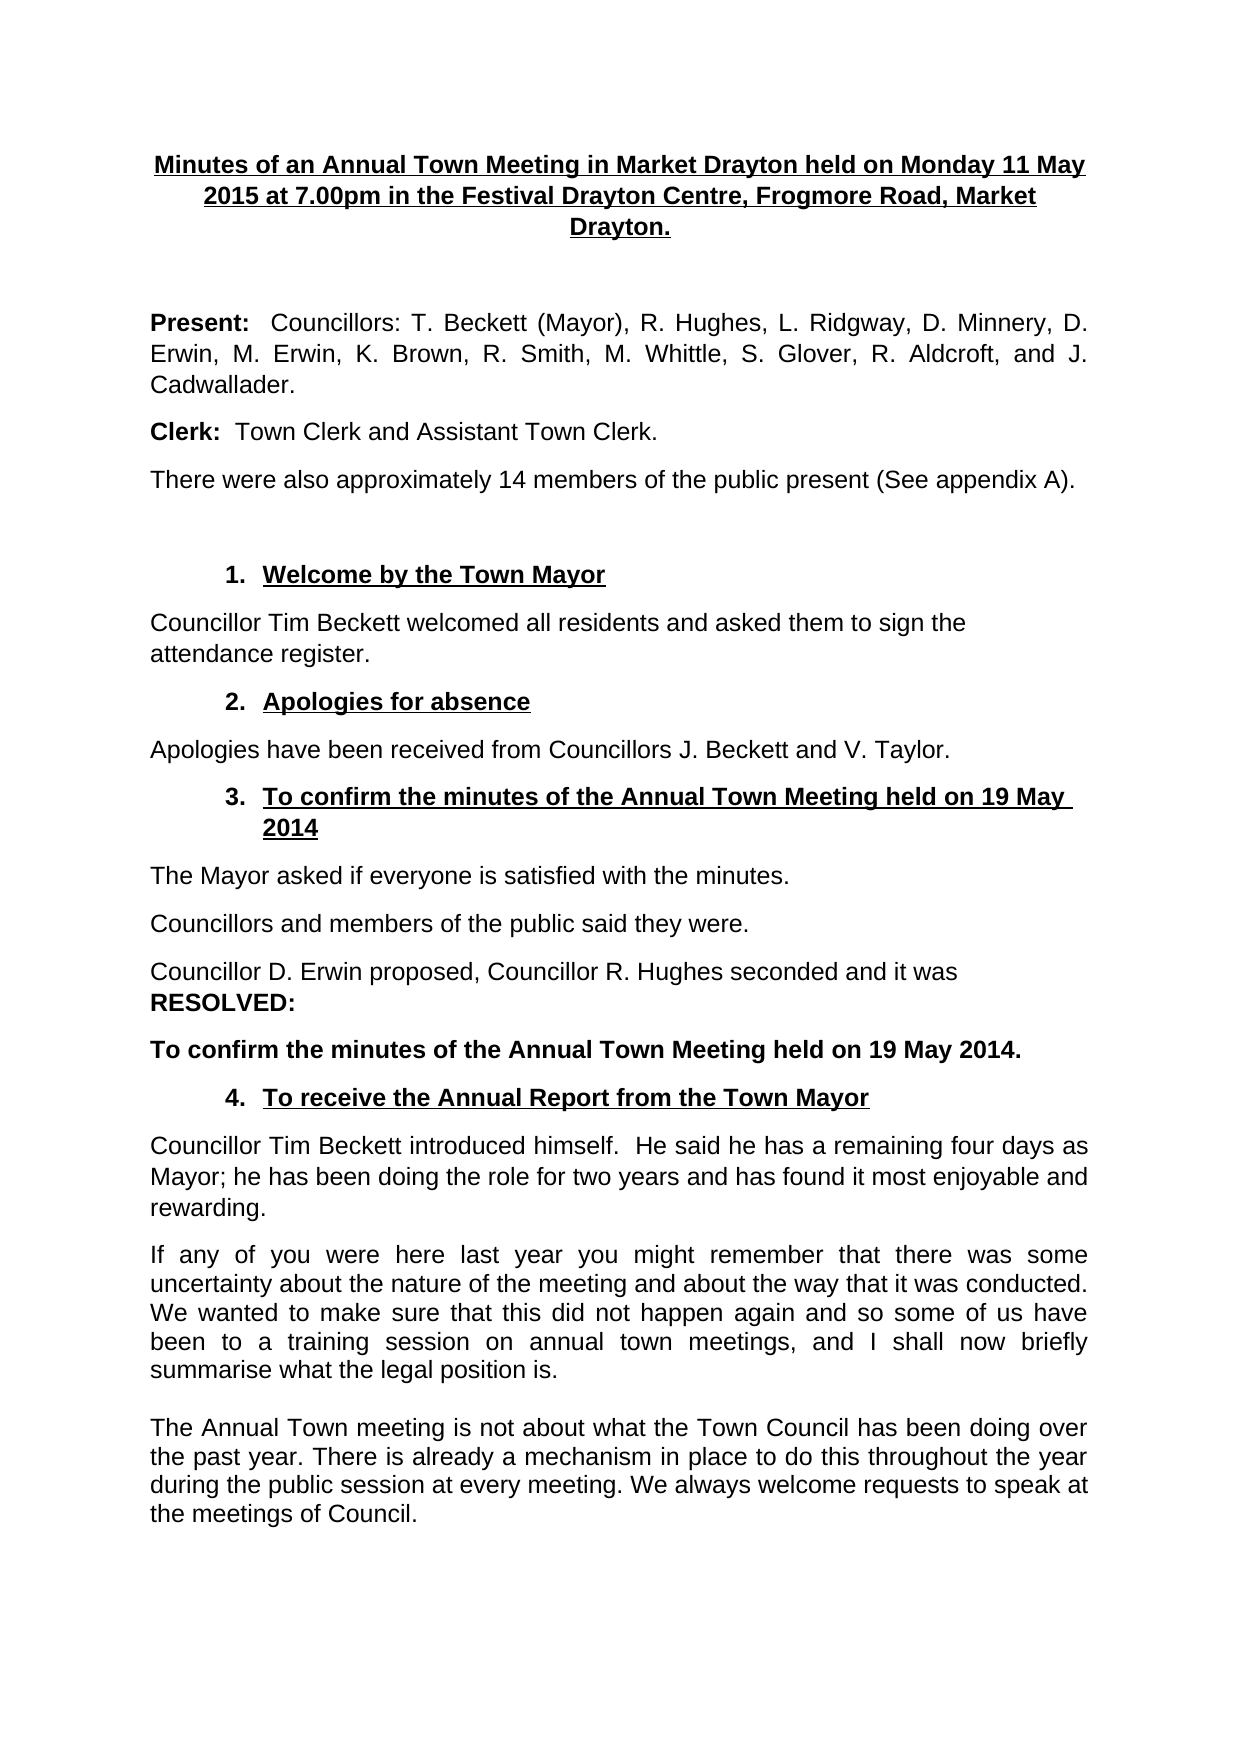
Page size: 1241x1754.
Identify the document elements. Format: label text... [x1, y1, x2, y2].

text The Annual Town meeting is not about what the Town Council has been doing over the past year. There is already a mechanism in place to do this throughout the year during the public session at every meeting. We always welcome requests to speak at the meetings of Council. [150, 1413, 1090, 1528]
list To receive the Annual Report from the Town Mayor [225, 1083, 1090, 1112]
list To confirm the minutes of the Annual Town Meeting held on 19 May 2014 [225, 782, 1090, 842]
text Clerk: Town Clerk and Assistant Town Clerk. [150, 417, 1090, 446]
text Minutes of an Annual Town Meeting in Market Drayton held on Monday 11 May 2015 at 7.00pm in the Festival Drayton Centre, Frogmore Road, Market Drayton. [150, 150, 1090, 241]
text The Mayor asked if everyone is satisfied with the minutes. [150, 861, 1090, 890]
text There were also approximately 14 members of the public present (See appendix A). [150, 465, 1090, 494]
text Apologies have been received from Councillors J. Beckett and V. Taylor. [150, 734, 1090, 763]
text Councillor Tim Beckett welcomed all residents and asked them to sign the attendance register. [150, 608, 1090, 668]
text Councillor D. Erwin proposed, Councillor R. Hughes seconded and it was RESOLVED: [150, 956, 1090, 1016]
list Welcome by the Town Mayor [225, 560, 1090, 589]
text Councillors and members of the public said they were. [150, 909, 1090, 937]
text Councillor Tim Beckett introduced himself. He said he has a remaining four days as Mayor; he has been doing the role for two years and has found it most enjoyable and rewarding. [150, 1131, 1090, 1221]
text To confirm the minutes of the Annual Town Meeting held on 19 May 2014. [150, 1035, 1090, 1064]
text Present: Councillors: T. Beckett (Mayor), R. Hughes, L. Ridgway, D. Minnery, D. Erwin, M. Erwin, K. Brown, R. Smith, M. Whittle, S. Glover, R. Aldcroft, and J. Cadwallader. [150, 307, 1090, 398]
text If any of you were here last year you might remember that there was some uncertainty about the nature of the meeting and about the way that it was conducted. We wanted to make sure that this did not happen again and so some of us have been to a training session on annual town meetings, and I shall now briefly summarise what the legal position is. [150, 1240, 1090, 1384]
list Apologies for absence [225, 687, 1090, 716]
